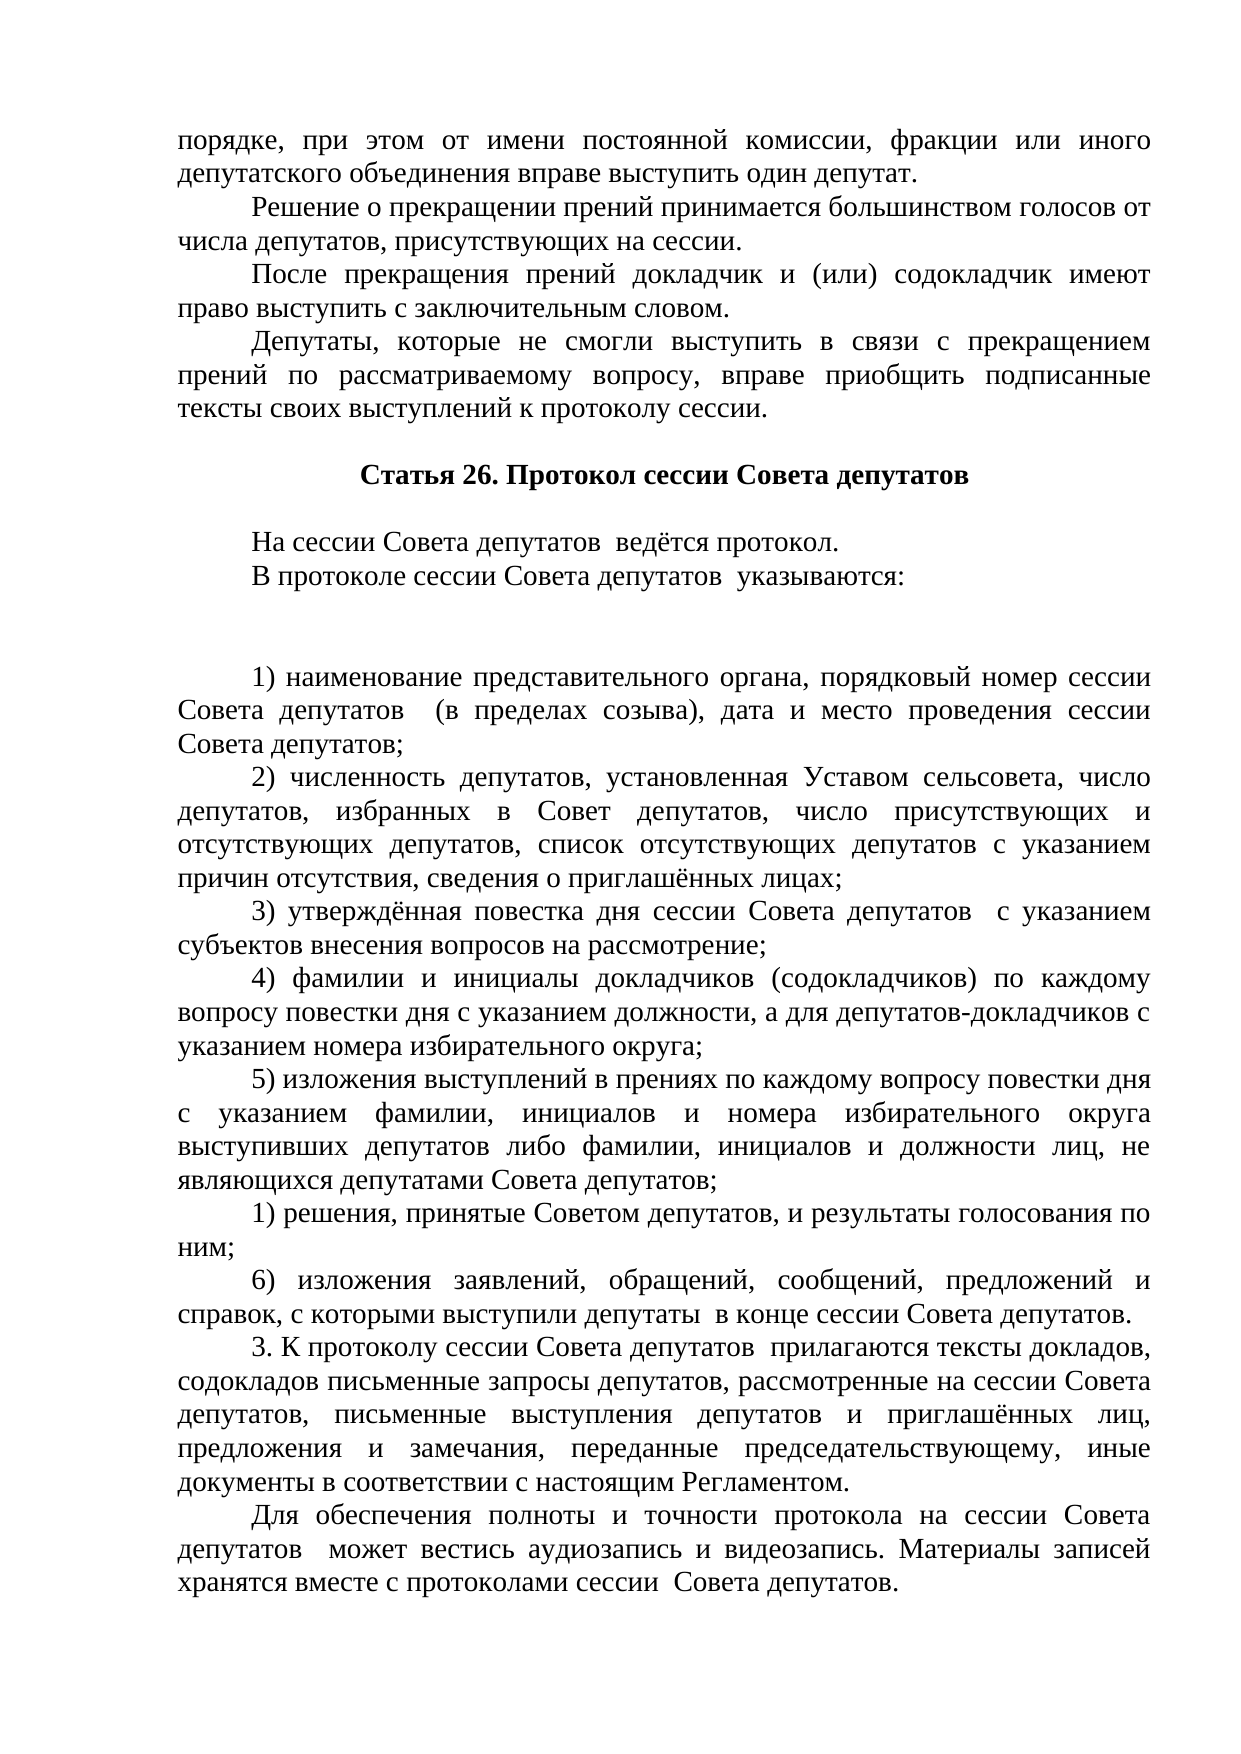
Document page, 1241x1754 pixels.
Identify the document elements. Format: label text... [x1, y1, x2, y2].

text 1) наименование представительного органа, порядковый номер сессии Совета депутатов (в пределах созыва), дата и место проведения сессии Совета депутатов; [177, 659, 1152, 759]
text 6) изложения заявлений, обращений, сообщений, предложений и справок, с которыми выступили депутаты в конце сессии Совета депутатов. [177, 1262, 1152, 1329]
text 4) фамилии и инициалы докладчиков (содокладчиков) по каждому вопросу повестки дня с указанием должности, а для депутатов-докладчиков с указанием номера избирательного округа; [177, 961, 1152, 1061]
text На сессии Совета депутатов ведётся протокол. [177, 524, 1152, 558]
text 3. К протоколу сессии Совета депутатов прилагаются тексты докладов, содокладов письменные запросы депутатов, рассмотренные на сессии Совета депутатов, письменные выступления депутатов и приглашённых лиц, предложения и замечания, переданные председательствующему, иные документы в соответствии с настоящим Регламентом. [177, 1329, 1152, 1497]
text В протоколе сессии Совета депутатов указываются: [177, 558, 1152, 592]
text 5) изложения выступлений в прениях по каждому вопросу повестки дня с указанием фамилии, инициалов и номера избирательного округа выступивших депутатов либо фамилии, инициалов и должности лиц, не являющихся депутатами Совета депутатов; [177, 1061, 1152, 1195]
text После прекращения прений докладчик и (или) содокладчик имеют право выступить с заключительным словом. [177, 256, 1152, 323]
text Депутаты, которые не смогли выступить в связи с прекращением прений по рассматриваемому вопросу, вправе приобщить подписанные тексты своих выступлений к протоколу сессии. [177, 323, 1152, 424]
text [177, 122, 1152, 189]
text 1) решения, принятые Советом депутатов, и результаты голосования по ним; [177, 1195, 1152, 1262]
text 3) утверждённая повестка дня сессии Совета депутатов с указанием субъектов внесения вопросов на рассмотрение; [177, 893, 1152, 961]
text 2) численность депутатов, установленная Уставом сельсовета, число депутатов, избранных в Совет депутатов, число присутствующих и отсутствующих депутатов, список отсутствующих депутатов с указанием причин отсутствия, сведения о приглашённых лицах; [177, 759, 1152, 893]
text Для обеспечения полноты и точности протокола на сессии Совета депутатов может вестись аудиозапись и видеозапись. Материалы записей хранятся вместе с протоколами сессии Совета депутатов. [177, 1497, 1152, 1598]
text Статья 26. Протокол сессии Совета депутатов [177, 457, 1152, 491]
text Решение о прекращении прений принимается большинством голосов от числа депутатов, присутствующих на сессии. [177, 189, 1152, 256]
